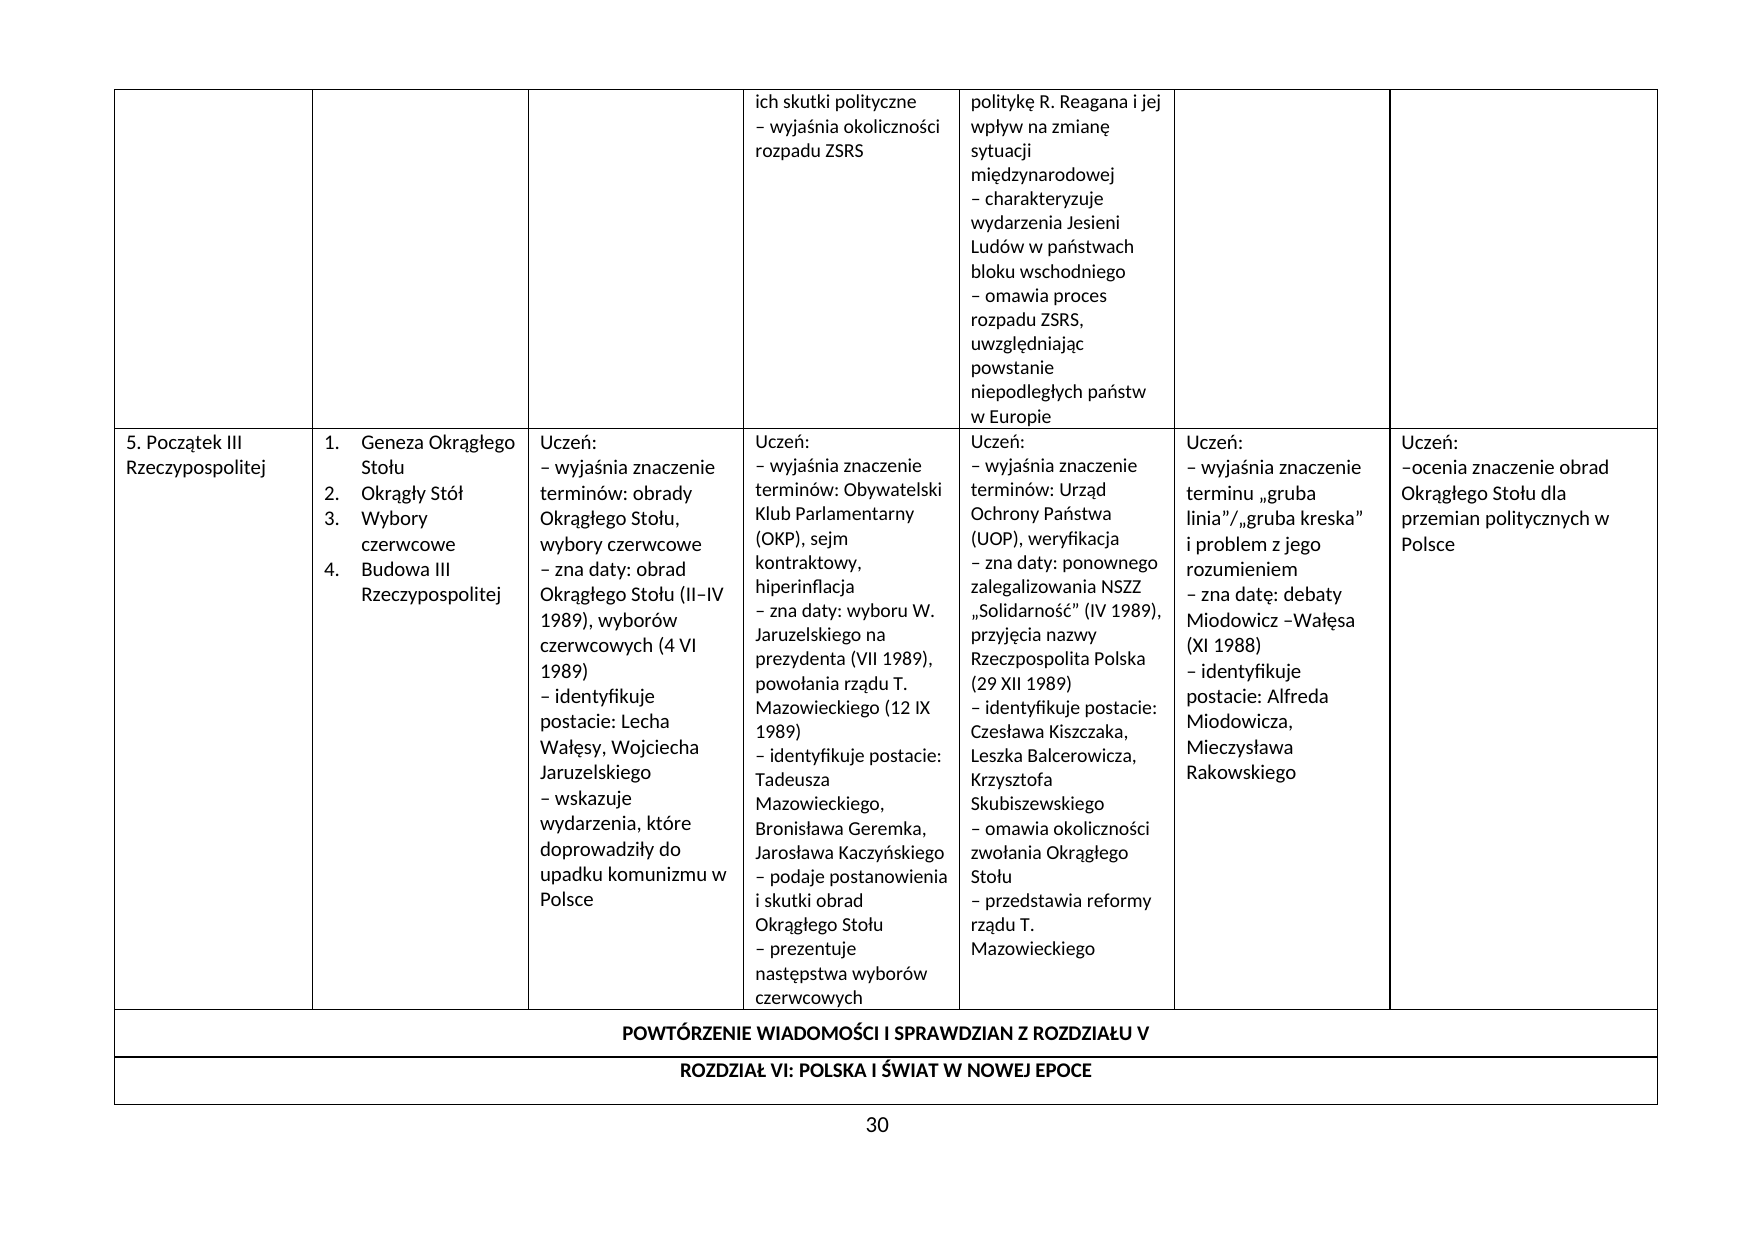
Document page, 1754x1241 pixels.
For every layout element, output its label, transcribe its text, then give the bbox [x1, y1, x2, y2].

table_cell POWTÓRZENIE WIADOMOŚCI I SPRAWDZIAN Z ROZDZIAŁU V [115, 1010, 1657, 1056]
table_cell Uczeń: – wyjaśnia znaczenie terminu „gruba linia”/„gruba kreska” i problem z jego rozumieniem – zna datę: debaty Miodowicz –Wałęsa (XI 1988) – identyfikuje postacie: Alfreda Miodowicza, Mieczysława Rakowskiego [1175, 429, 1389, 1009]
table_cell Geneza Okrągłego Stołu Okrągły Stół Wybory czerwcowe Budowa III Rzeczypospolitej [313, 429, 528, 1009]
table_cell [744, 90, 959, 428]
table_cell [115, 90, 312, 428]
table_cell Uczeń: – wyjaśnia znaczenie terminów: Obywatelski Klub Parlamentarny (OKP), sejm kontraktowy, hiperinflacja – zna daty: wyboru W. Jaruzelskiego na prezydenta (VII 1989), powołania rządu T. Mazowieckiego (12 IX 1989) – identyfikuje postacie: Tadeusza Mazowieckiego, Bronisława Geremka, Jarosława Kaczyńskiego – podaje postanowienia i skutki obrad Okrągłego Stołu – prezentuje następstwa wyborów czerwcowych [744, 429, 959, 1009]
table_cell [960, 90, 1174, 428]
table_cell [1175, 90, 1389, 428]
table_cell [529, 90, 743, 428]
table_cell ROZDZIAŁ VI: POLSKA I ŚWIAT W NOWEJ EPOCE [115, 1058, 1657, 1104]
table_cell Uczeń: –ocenia znaczenie obrad Okrągłego Stołu dla przemian politycznych w Polsce [1391, 429, 1657, 1009]
table_cell Uczeń: – wyjaśnia znaczenie terminów: Urząd Ochrony Państwa (UOP), weryfikacja – zna daty: ponownego zalegalizowania NSZZ „Solidarność” (IV 1989), przyjęcia nazwy Rzeczpospolita Polska (29 XII 1989) – identyfikuje postacie: Czesława Kiszczaka, Leszka Balcerowicza, Krzysztofa Skubiszewskiego – omawia okoliczności zwołania Okrągłego Stołu – przedstawia reformy rządu T. Mazowieckiego [960, 429, 1174, 1009]
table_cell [313, 90, 528, 428]
table_cell Uczeń: – wyjaśnia znaczenie terminów: obrady Okrągłego Stołu, wybory czerwcowe – zna daty: obrad Okrągłego Stołu (II–IV 1989), wyborów czerwcowych (4 VI 1989) – identyfikuje postacie: Lecha Wałęsy, Wojciecha Jaruzelskiego – wskazuje wydarzenia, które doprowadziły do upadku komunizmu w Polsce [529, 429, 743, 1009]
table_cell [1391, 90, 1657, 428]
table_cell 5. Początek III Rzeczypospolitej [115, 429, 312, 1009]
